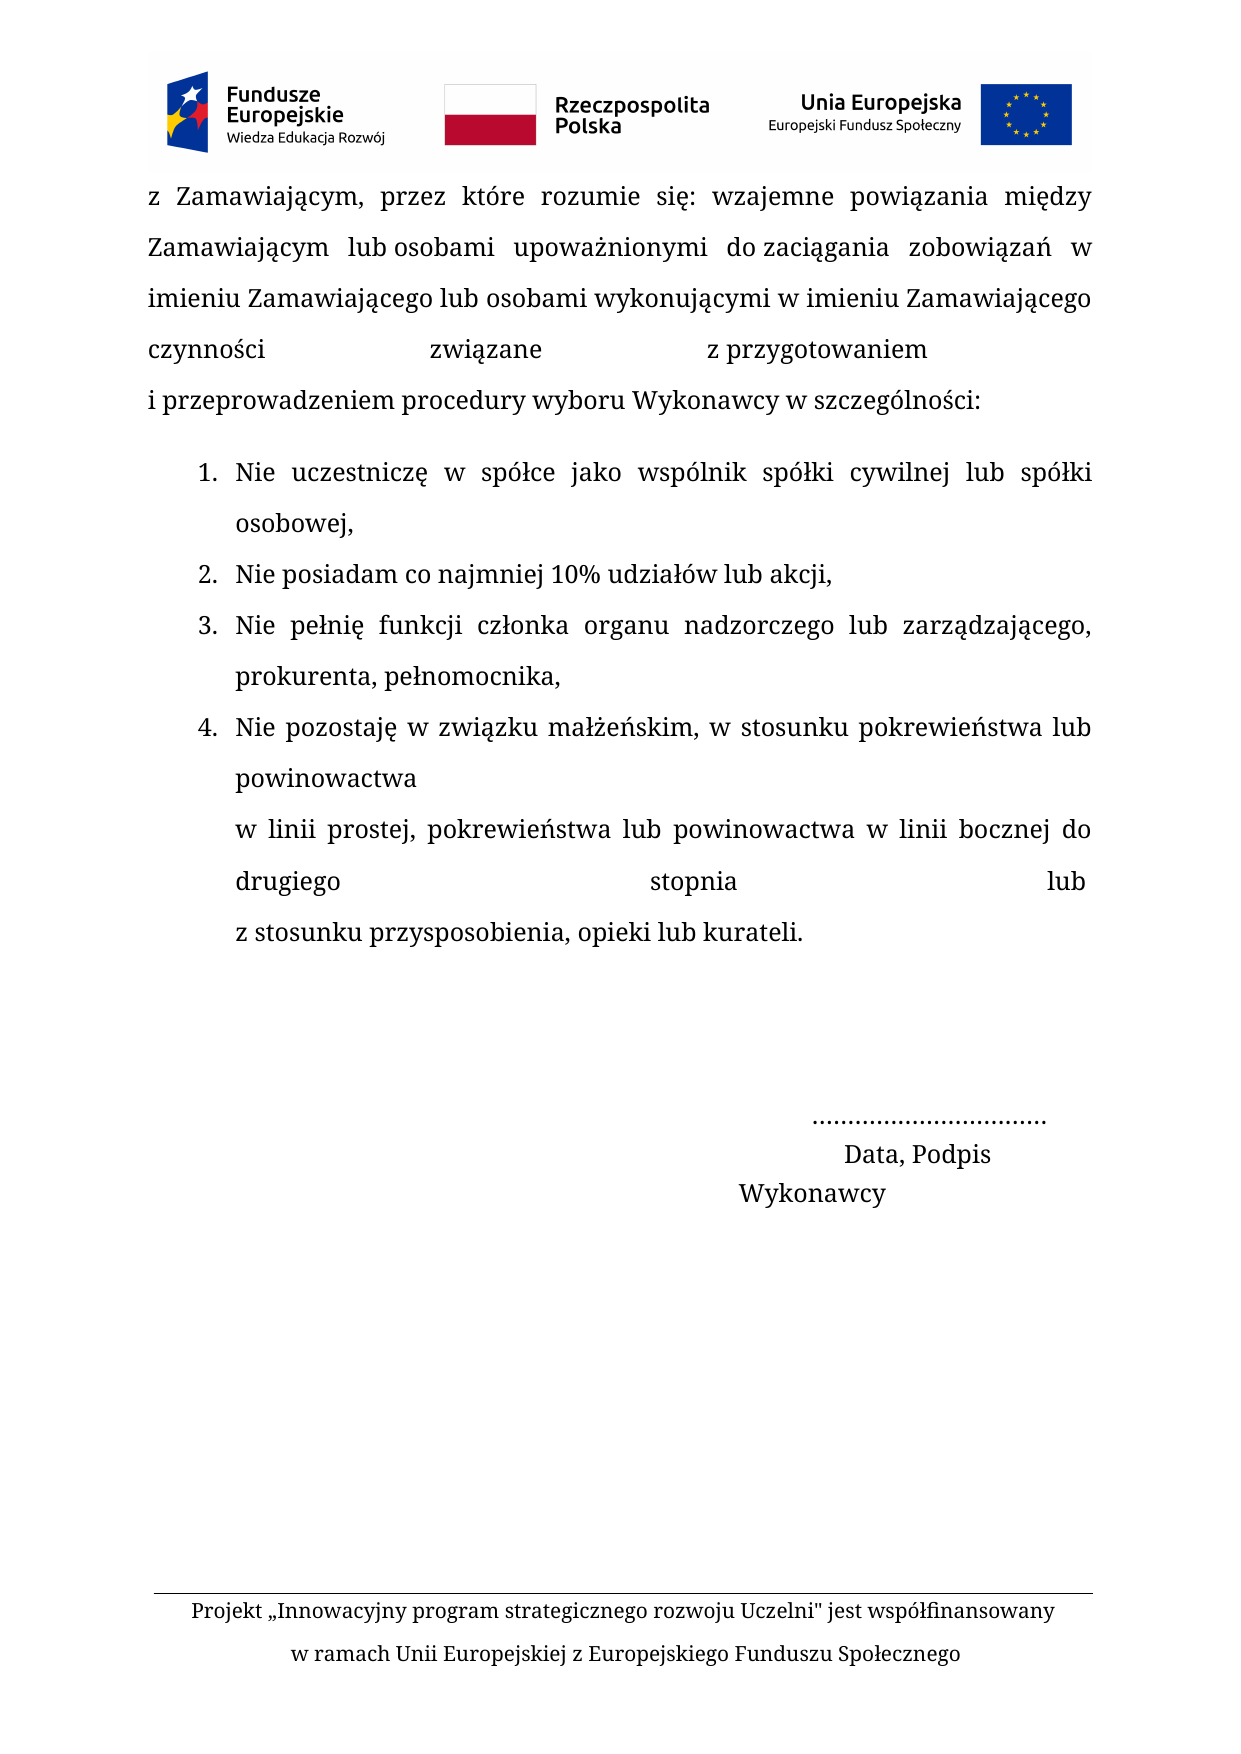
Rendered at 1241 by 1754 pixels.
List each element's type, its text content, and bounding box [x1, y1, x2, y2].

picture [147, 51, 1092, 173]
list Nie posiadam co najmniej 10% udziałów lub akcji, [198, 557, 1093, 591]
list Nie uczestniczę w spółce jako wspólnik spółki cywilnej lub spółki osobowej, [198, 455, 1093, 540]
list Nie pozostaję w związku małżeńskim, w stosunku pokrewieństwa lub powinowactwa w linii prostej, pokrewieństwa lub powinowactwa w linii bocznej do drugiego stopnia lub z stosunku przysposobienia, opieki lub kurateli. [198, 710, 1093, 948]
list Nie pełnię funkcji członka organu nadzorczego lub zarządzającego, prokurenta, pełnomocnika, [198, 608, 1093, 693]
text Data, Podpis Wykonawcy [738, 1137, 1093, 1210]
text …………………………… [775, 1098, 1093, 1132]
